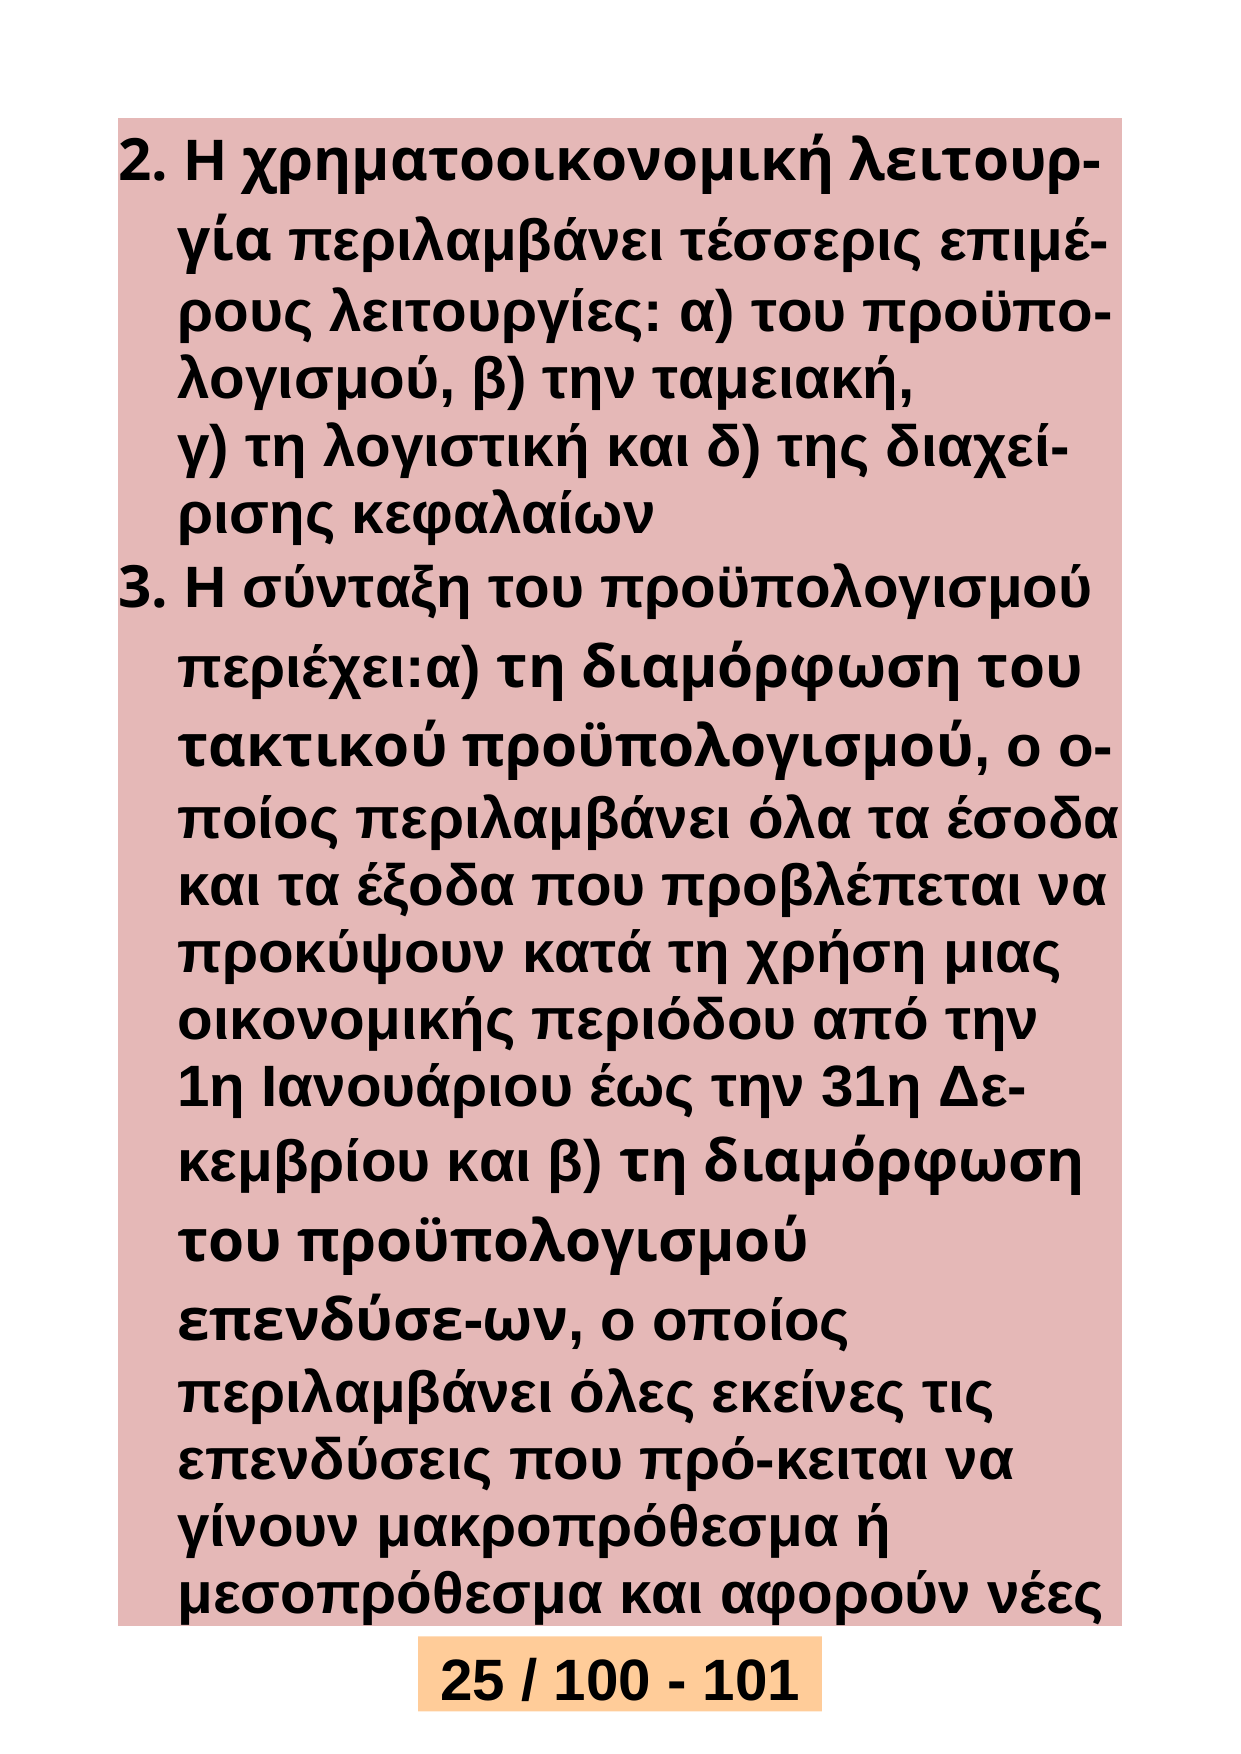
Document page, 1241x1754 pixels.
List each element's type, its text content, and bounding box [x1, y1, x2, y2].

text 2. Η χρηματοοικονομική λειτουρ-γία περιλαμβάνει τέσσερις επιμέ-ρους λειτουργίες: α) του προϋπο-λογισμού, β) την ταμειακή, γ) τη λογιστική και δ) της διαχεί-ρισης κεφαλαίων [118, 118, 1122, 545]
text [118, 545, 1122, 1626]
